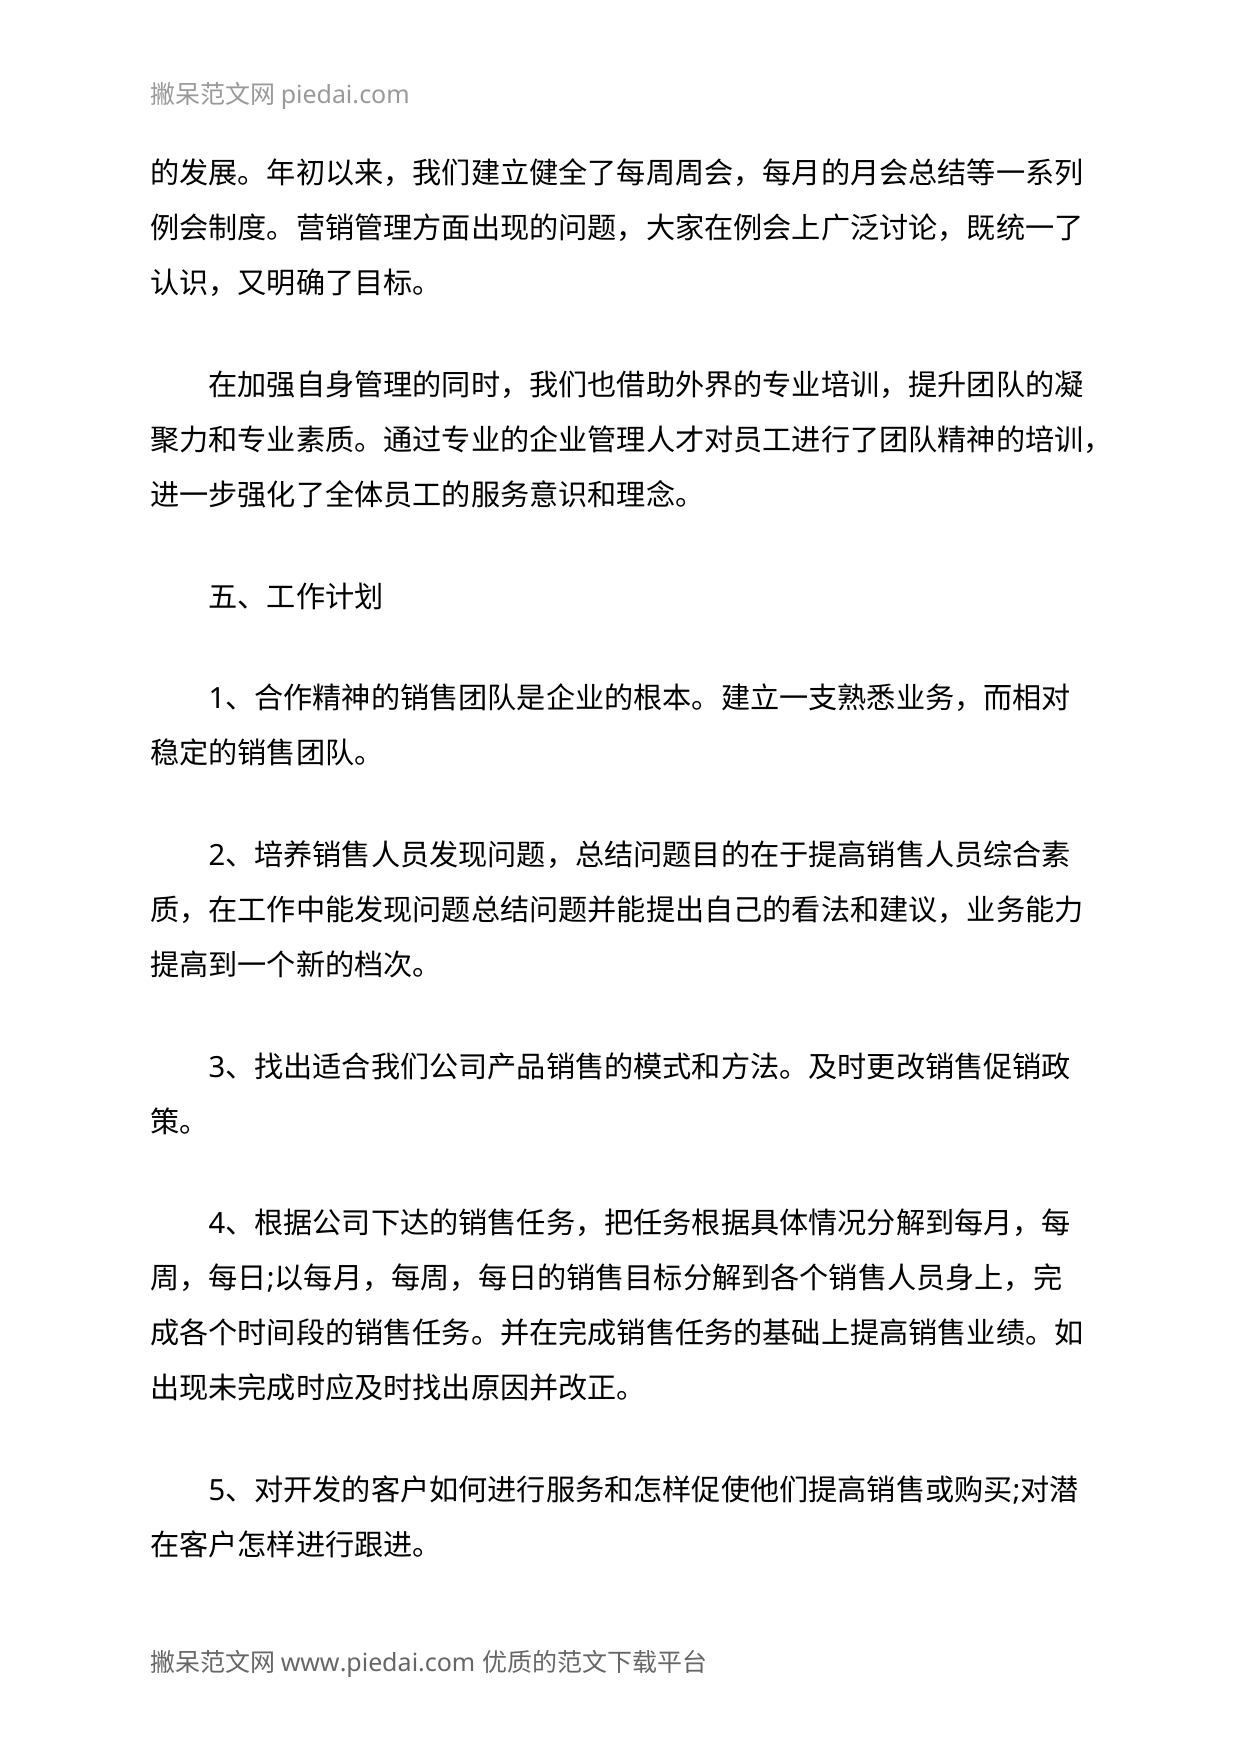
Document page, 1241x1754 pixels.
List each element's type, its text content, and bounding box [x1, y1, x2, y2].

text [150, 150, 1090, 302]
text 在加强自身管理的同时，我们也借助外界的专业培训，提升团队的凝聚力和专业素质。通过专业的企业管理人才对员工进行了团队精神的培训，进一步强化了全体员工的服务意识和理念。 [150, 362, 1090, 514]
text 1、合作精神的销售团队是企业的根本。建立一支熟悉业务，而相对稳定的销售团队。 [150, 675, 1090, 772]
text 2、培养销售人员发现问题，总结问题目的在于提高销售人员综合素质，在工作中能发现问题总结问题并能提出自己的看法和建议，业务能力提高到一个新的档次。 [150, 832, 1090, 984]
text 五、工作计划 [150, 573, 1090, 615]
text 5、对开发的客户如何进行服务和怎样促使他们提高销售或购买;对潜在客户怎样进行跟进。 [150, 1467, 1090, 1564]
text 3、找出适合我们公司产品销售的模式和方法。及时更改销售促销政策。 [150, 1043, 1090, 1141]
text 4、根据公司下达的销售任务，把任务根据具体情况分解到每月，每周，每日;以每月，每周，每日的销售目标分解到各个销售人员身上，完成各个时间段的销售任务。并在完成销售任务的基础上提高销售业绩。如出现未完成时应及时找出原因并改正。 [150, 1200, 1090, 1407]
